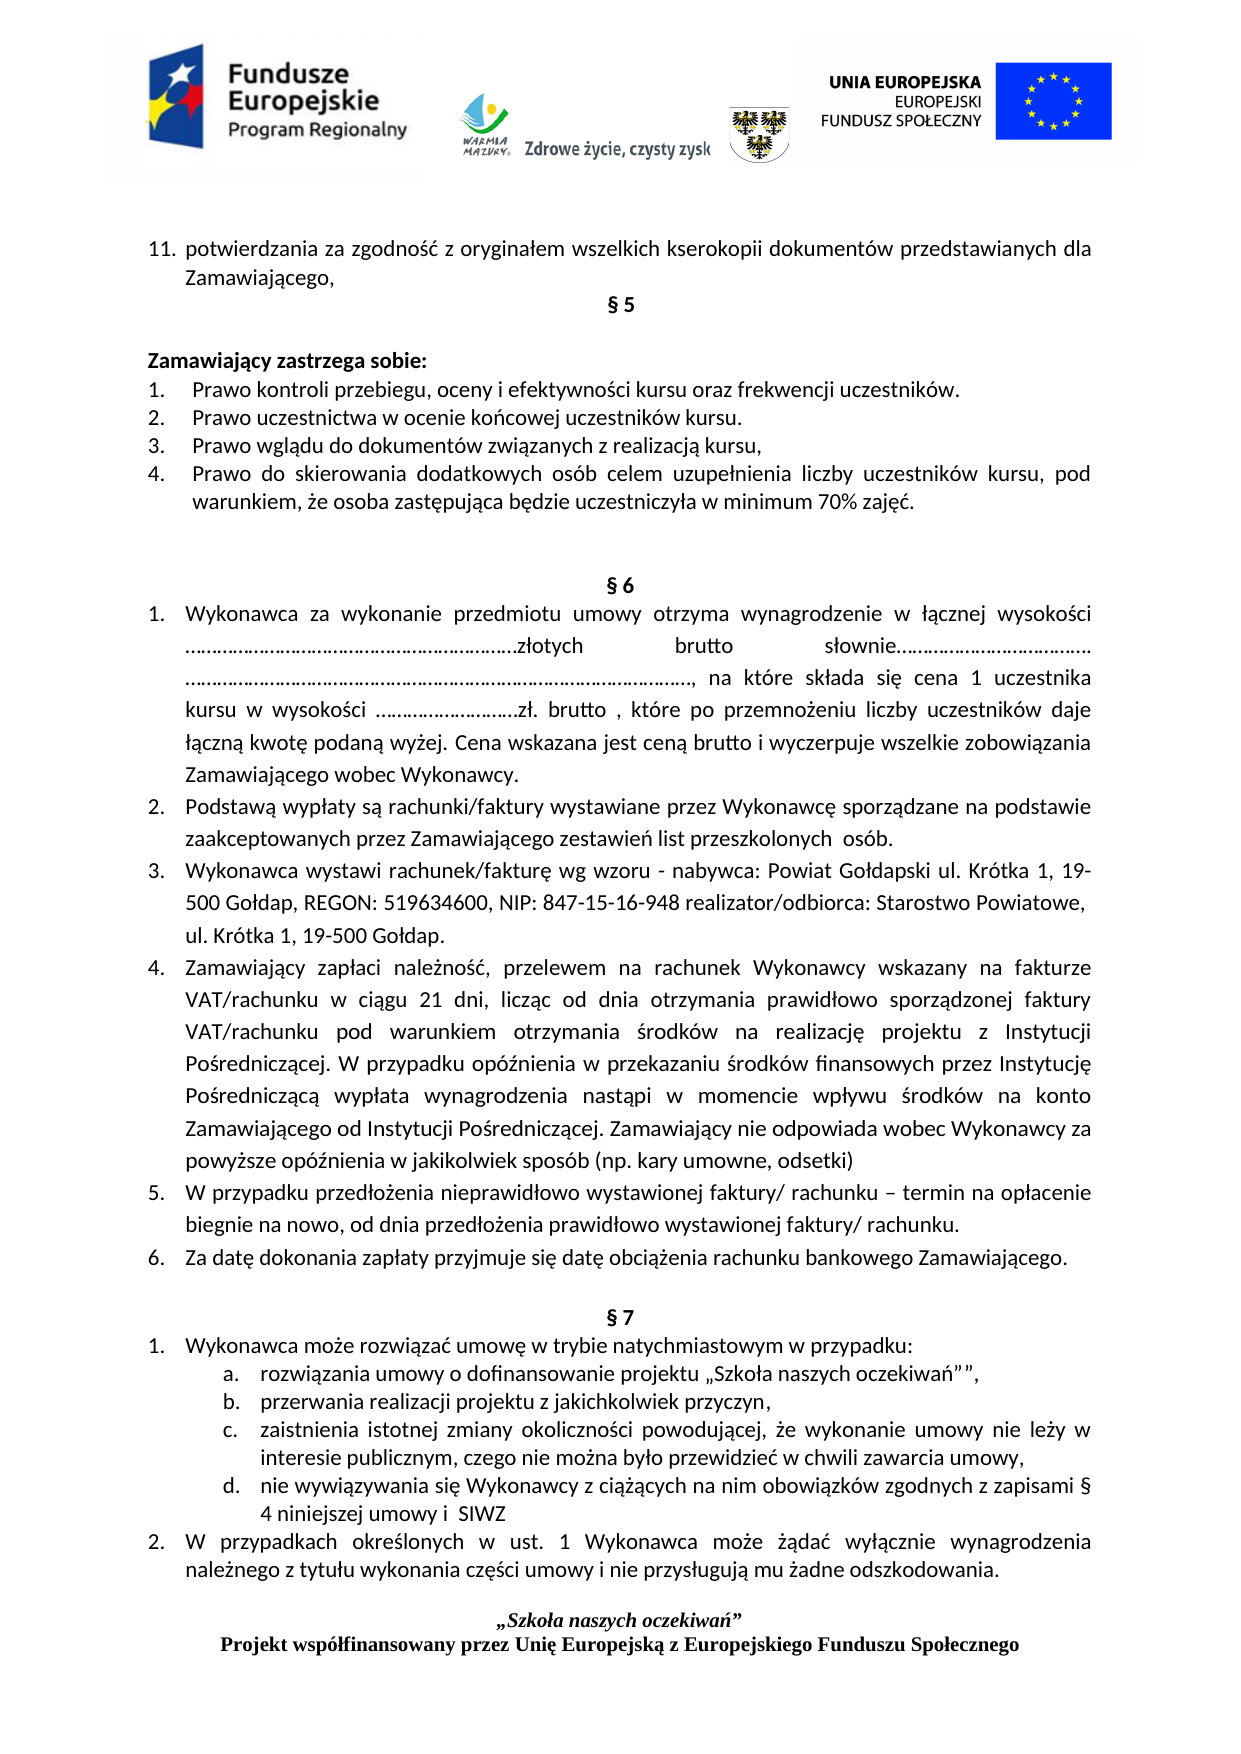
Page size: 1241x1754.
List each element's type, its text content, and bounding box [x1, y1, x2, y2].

list W przypadkach określonych w ust. 1 Wykonawca może żądać wyłącznie wynagrodzenia należnego z tytułu wykonania części umowy i nie przysługują mu żadne odszkodowania. [148, 1527, 1093, 1583]
list Prawo wglądu do dokumentów związanych z realizacją kursu, [148, 431, 1093, 459]
list przerwania realizacji projektu z jakichkolwiek przyczyn, [223, 1387, 1093, 1415]
text Zamawiający zastrzega sobie: [148, 347, 609, 375]
list Wykonawca może rozwiązać umowę w trybie natychmiastowym w przypadku: [148, 1331, 1093, 1359]
list Prawo do skierowania dodatkowych osób celem uzupełnienia liczby uczestników kursu, pod warunkiem, że osoba zastępująca będzie uczestniczyła w minimum 70% zajęć. [148, 459, 1093, 515]
list Prawo kontroli przebiegu, oceny i efektywności kursu oraz frekwencji uczestników. [148, 375, 1093, 403]
list Podstawą wypłaty są rachunki/faktury wystawiane przez Wykonawcę sporządzane na podstawie zaakceptowanych przez Zamawiającego zestawień list przeszkolonych osób. [148, 792, 1093, 852]
list rozwiązania umowy o dofinansowanie projektu „Szkoła naszych oczekiwań””, [223, 1359, 1093, 1387]
list W przypadku przedłożenia nieprawidłowo wystawionej faktury/ rachunku – termin na opłacenie biegnie na nowo, od dnia przedłożenia prawidłowo wystawionej faktury/ rachunku. [148, 1178, 1093, 1238]
list Zamawiający zapłaci należność, przelewem na rachunek Wykonawcy wskazany na fakturze VAT/rachunku w ciągu 21 dni, licząc od dnia otrzymania prawidłowo sporządzonej faktury VAT/rachunku pod warunkiem otrzymania środków na realizację projektu z Instytucji Pośredniczącej. W przypadku opóźnienia w przekazaniu środków finansowych przez Instytucję Pośredniczącą wypłata wynagrodzenia nastąpi w momencie wpływu środków na konto Zamawiającego od Instytucji Pośredniczącej. Zamawiający nie odpowiada wobec Wykonawcy za powyższe opóźnienia w jakikolwiek sposób (np. kary umowne, odsetki) [148, 953, 1093, 1174]
text § 6 [148, 571, 1093, 599]
text § 7 [148, 1303, 1093, 1331]
picture [794, 38, 1138, 164]
list Wykonawca wystawi rachunek/fakturę wg wzoru - nabywca: Powiat Gołdapski ul. Krótka 1, 19-500 Gołdap, REGON: 519634600, NIP: 847-15-16-948 realizator/odbiorca: Starostwo Powiatowe, ul. Krótka 1, 19-500 Gołdap. [148, 856, 1093, 949]
picture [105, 26, 433, 180]
picture [729, 107, 790, 163]
list Prawo uczestnictwa w ocenie końcowej uczestników kursu. [148, 403, 1093, 431]
list Wykonawca za wykonanie przedmiotu umowy otrzyma wynagrodzenie w łącznej wysokości ………………………………………………………złotych brutto słownie……………………………….……………………………………………………………………………………, na które składa się cena 1 uczestnika kursu w wysokości ………………………zł. brutto , które po przemnożeniu liczby uczestników daje łączną kwotę podaną wyżej. Cena wskazana jest ceną brutto i wyczerpuje wszelkie zobowiązania Zamawiającego wobec Wykonawcy. [148, 599, 1093, 788]
picture [443, 89, 725, 163]
list potwierdzania za zgodność z oryginałem wszelkich kserokopii dokumentów przedstawianych dla Zamawiającego, [148, 234, 1093, 291]
list nie wywiązywania się Wykonawcy z ciążących na nim obowiązków zgodnych z zapisami § 4 niniejszej umowy i SIWZ [223, 1471, 1093, 1527]
text § 5 [154, 291, 1088, 319]
list Za datę dokonania zapłaty przyjmuje się datę obciążenia rachunku bankowego Zamawiającego. [148, 1243, 1093, 1271]
list zaistnienia istotnej zmiany okoliczności powodującej, że wykonanie umowy nie leży w interesie publicznym, czego nie można było przewidzieć w chwili zawarcia umowy, [223, 1415, 1093, 1471]
